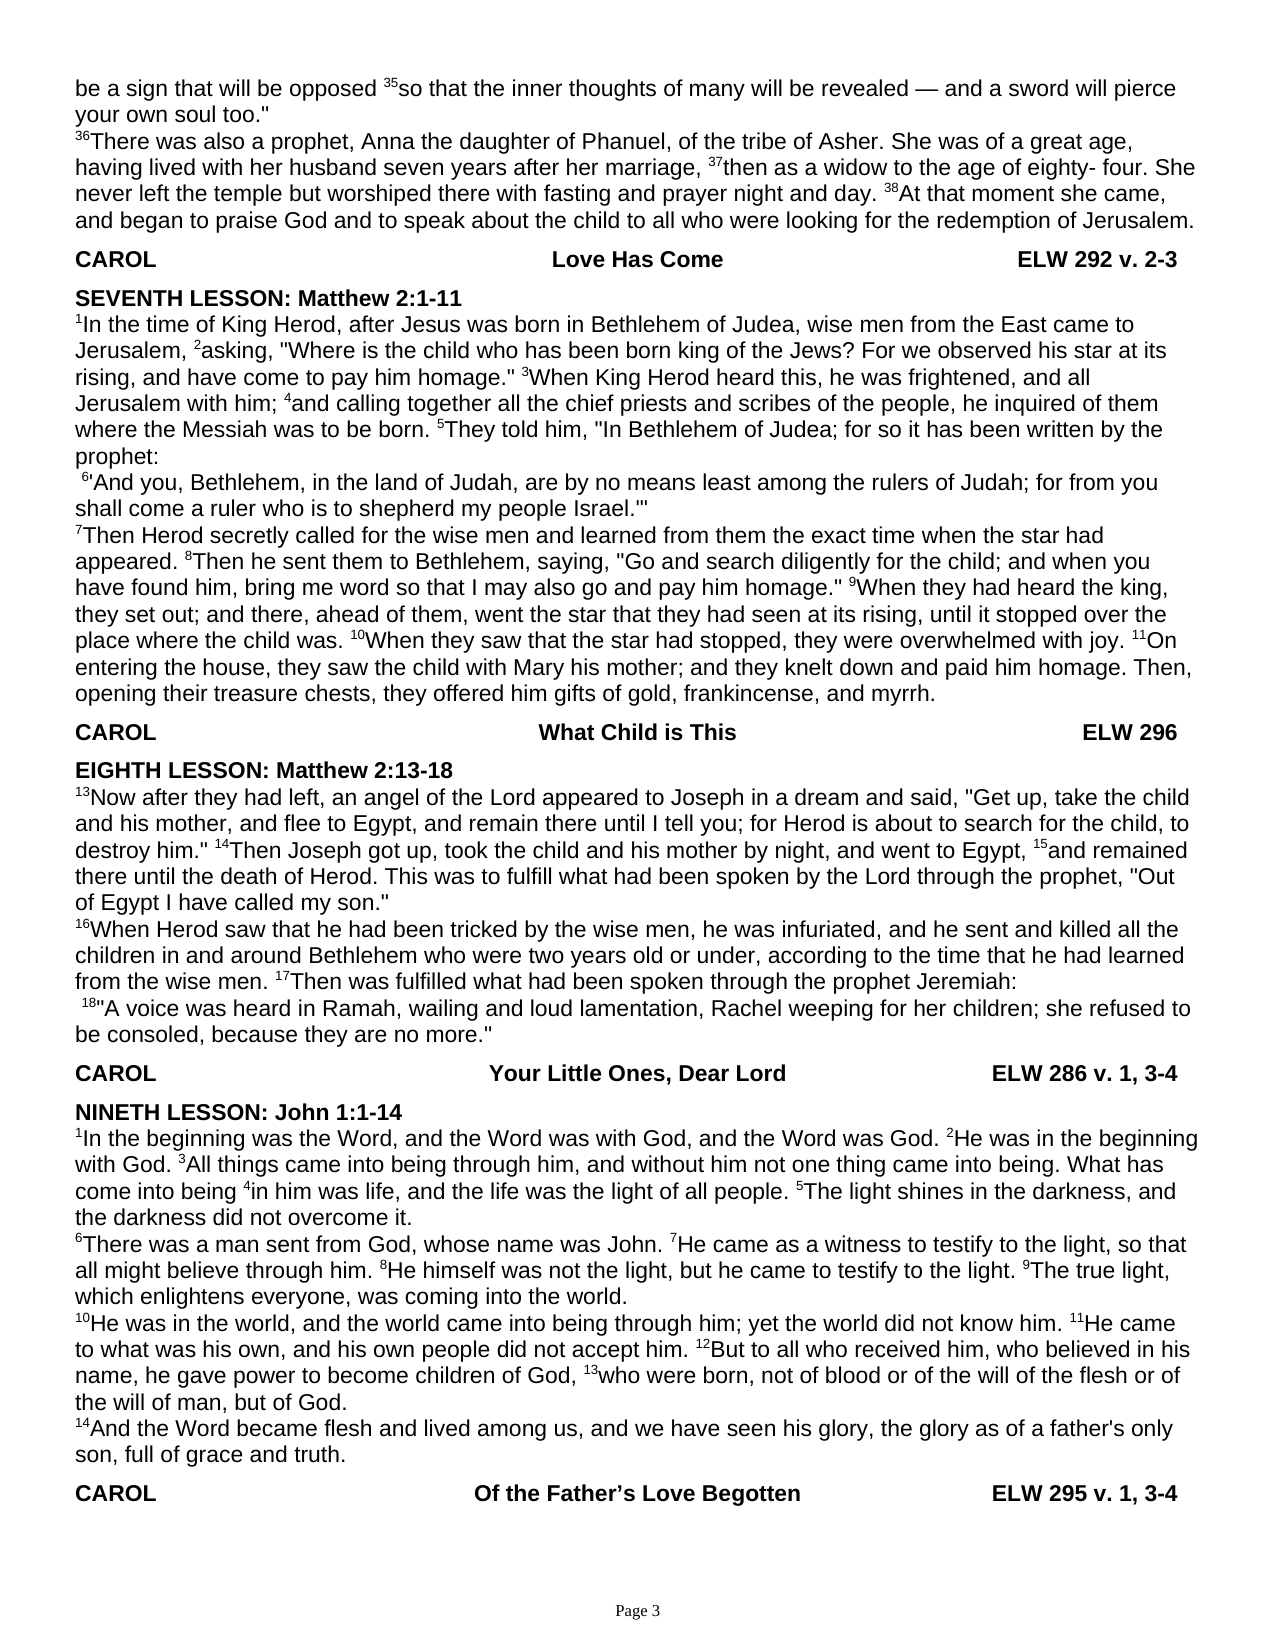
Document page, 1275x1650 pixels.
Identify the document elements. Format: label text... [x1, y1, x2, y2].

text CAROL Of the Father’s Love Begotten ELW 295 v. 1, 3-4 [75, 1480, 1200, 1507]
text SEVENTH LESSON: Matthew 2:1-11 [75, 284, 1200, 311]
text CAROL What Child is This ELW 296 [75, 719, 1200, 745]
text 1In the beginning was the Word, and the Word was with God, and the Word was God. 2He was in the beginning with God. 3All things came into being through him, and without him not one thing came into being. What has come into being 4in him was life, and the life was the light of all people. 5The light shines in the darkness, and the darkness did not overcome it. 6There was a man sent from God, whose name was John. 7He came as a witness to testify to the light, so that all might believe through him. 8He himself was not the light, but he came to testify to the light. 9The true light, which enlightens everyone, was coming into the world. 10He was in the world, and the world came into being through him; yet the world did not know him. 11He came to what was his own, and his own people did not accept him. 12But to all who received him, who believed in his name, he gave power to become children of God, 13who were born, not of blood or of the will of the flesh or of the will of man, but of God. 14And the Word became flesh and lived among us, and we have seen his glory, the glory as of a father's only son, full of grace and truth. [75, 1125, 1200, 1468]
text 1In the time of King Herod, after Jesus was born in Bethlehem of Judea, wise men from the East came to Jerusalem, 2asking, "Where is the child who has been born king of the Jews? For we observed his star at its rising, and have come to pay him homage." 3When King Herod heard this, he was frightened, and all Jerusalem with him; 4and calling together all the chief priests and scribes of the people, he inquired of them where the Messiah was to be born. 5They told him, "In Bethlehem of Judea; for so it has been written by the prophet: 6'And you, Bethlehem, in the land of Judah, are by no means least among the rulers of Judah; for from you shall come a ruler who is to shepherd my people Israel.'" 7Then Herod secretly called for the wise men and learned from them the exact time when the star had appeared. 8Then he sent them to Bethlehem, saying, "Go and search diligently for the child; and when you have found him, bring me word so that I may also go and pay him homage." 9When they had heard the king, they set out; and there, ahead of them, went the star that they had seen at its rising, until it stopped over the place where the child was. 10When they saw that the star had stopped, they were overwhelmed with joy. 11On entering the house, they saw the child with Mary his mother; and they knelt down and paid him homage. Then, opening their treasure chests, they offered him gifts of gold, frankincense, and myrrh. [75, 311, 1200, 706]
text NINETH LESSON: John 1:1-14 [75, 1099, 1200, 1125]
text EIGHTH LESSON: Matthew 2:13-18 [75, 757, 1200, 784]
text 13Now after they had left, an angel of the Lord appeared to Joseph in a dream and said, "Get up, take the child and his mother, and flee to Egypt, and remain there until I tell you; for Herod is about to search for the child, to destroy him." 14Then Joseph got up, took the child and his mother by night, and went to Egypt, 15and remained there until the death of Herod. This was to fulfill what had been spoken by the Lord through the prophet, "Out of Egypt I have called my son." 16When Herod saw that he had been tricked by the wise men, he was infuriated, and he sent and killed all the children in and around Bethlehem who were two years old or under, according to the time that he had learned from the wise men. 17Then was fulfilled what had been spoken through the prophet Jeremiah: 18"A voice was heard in Ramah, wailing and loud lamentation, Rachel weeping for her children; she refused to be consoled, because they are no more." [389, 784, 1200, 1047]
text CAROL Love Has Come ELW 292 v. 2-3 [75, 246, 1200, 272]
text CAROL Your Little Ones, Dear Lord ELW 286 v. 1, 3-4 [75, 1060, 1200, 1086]
